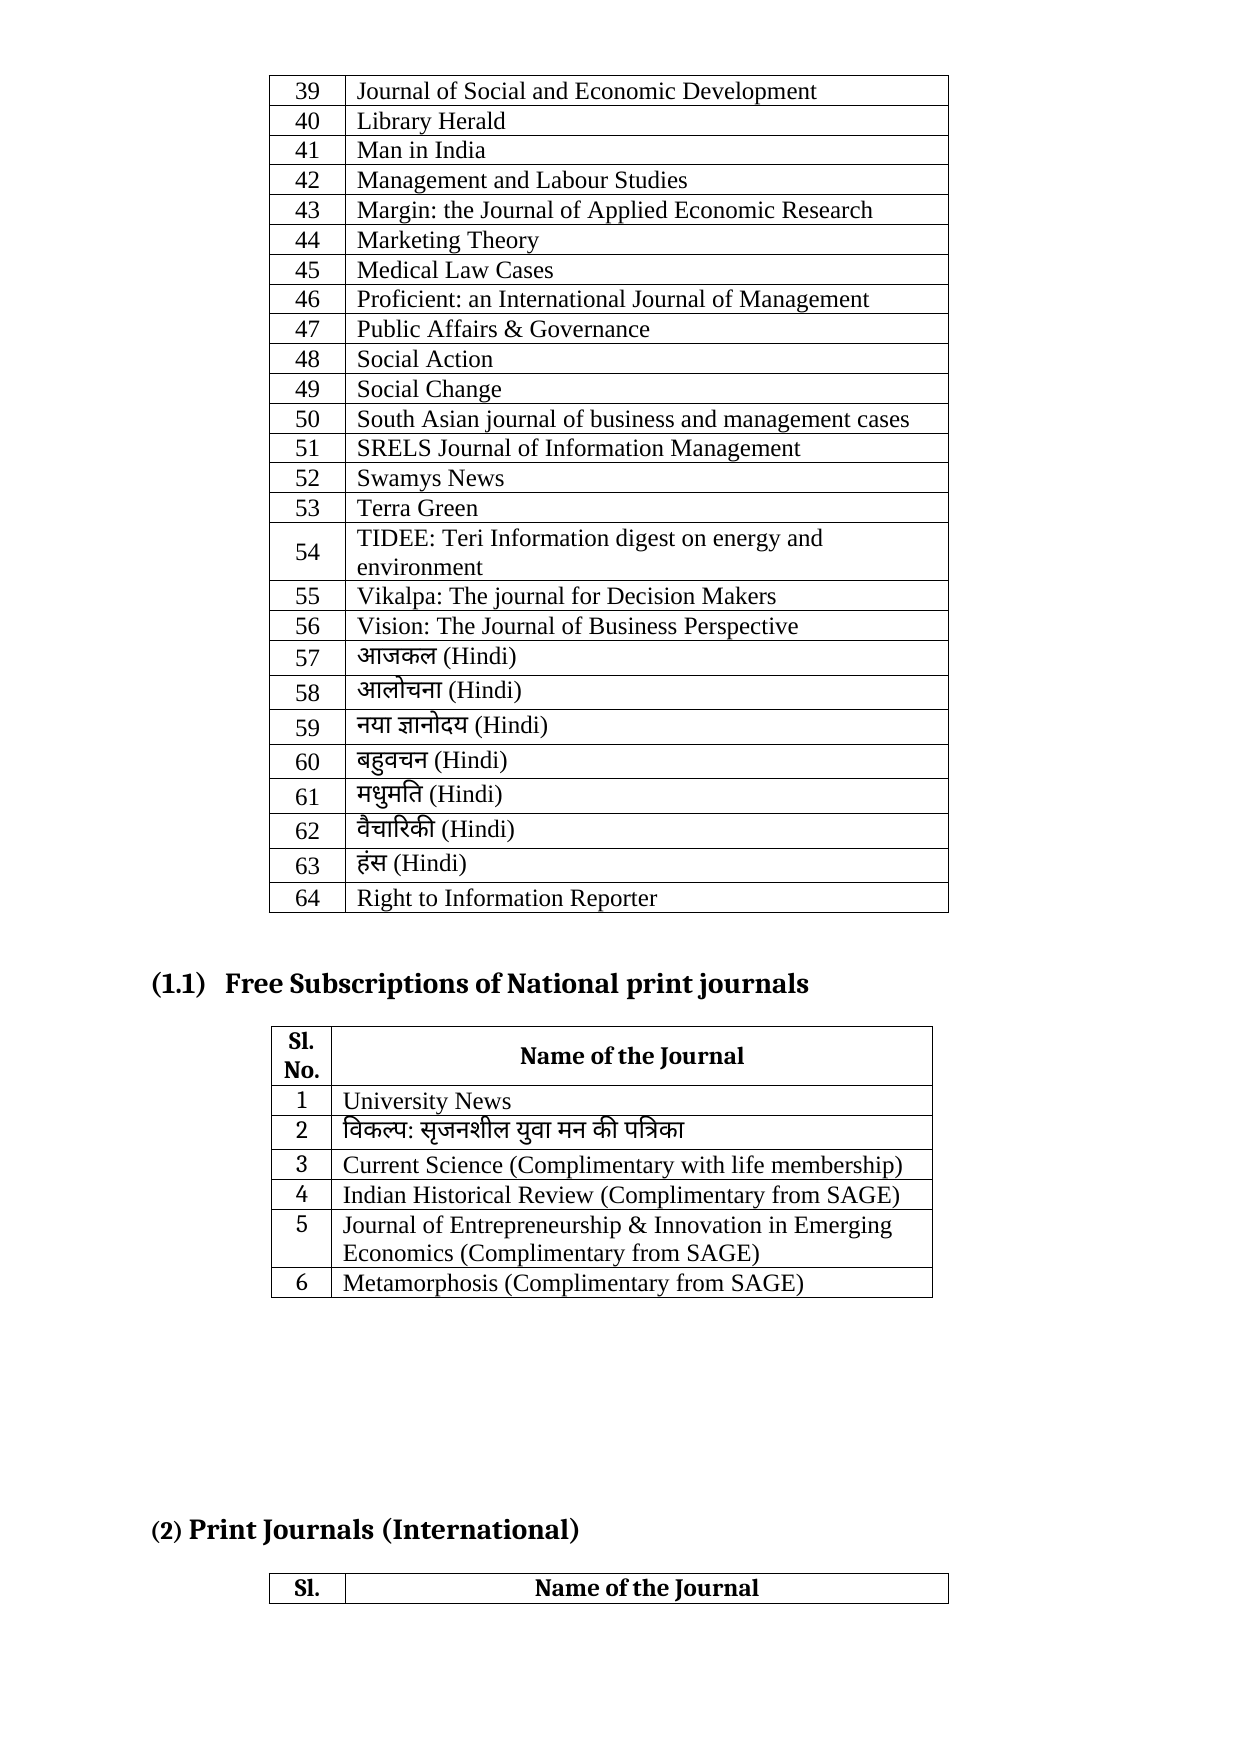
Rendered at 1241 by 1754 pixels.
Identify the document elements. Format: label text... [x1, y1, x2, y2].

table_cell 63 [270, 849, 345, 882]
table_cell Current Science (Complimentary with life membership) [332, 1150, 932, 1179]
list Free Subscriptions of National print journals [150, 967, 1090, 1000]
table_cell 41 [270, 136, 345, 164]
table_cell मधुमति (Hindi) [346, 779, 948, 813]
table_cell 1 [272, 1086, 331, 1114]
table_cell Man in India [346, 136, 948, 164]
table_cell हंस (Hindi) [346, 849, 948, 882]
table_cell Public Affairs & Governance [346, 314, 948, 343]
table_cell Proficient: an International Journal of Management [346, 285, 948, 313]
table_cell Journal of Entrepreneurship & Innovation in Emerging Economics (Complimentary from SAGE) [332, 1210, 932, 1267]
table_cell 4 [272, 1180, 331, 1209]
table_cell Social Action [346, 344, 948, 373]
table_cell 42 [270, 165, 345, 194]
table_cell बहुवचन (Hindi) [346, 745, 948, 778]
table_cell 48 [270, 344, 345, 373]
table_cell 57 [270, 641, 345, 674]
table_cell Medical Law Cases [346, 255, 948, 283]
table_header Name of the Journal [346, 1574, 948, 1603]
table_cell विकल्प: सृजनशील युवा मन की पत्रिका [332, 1116, 932, 1149]
table_cell 62 [270, 814, 345, 847]
table_cell वैचारिकी (Hindi) [346, 814, 948, 847]
table_cell 64 [270, 883, 345, 912]
table_cell 61 [270, 779, 345, 813]
table_cell SRELS Journal of Information Management [346, 434, 948, 462]
table_cell 6 [272, 1268, 331, 1297]
table_cell 59 [270, 710, 345, 744]
table_cell University News [332, 1086, 932, 1114]
table_cell 55 [270, 581, 345, 610]
table_cell 3 [272, 1150, 331, 1179]
table_cell 2 [272, 1116, 331, 1149]
text (2) Print Journals (International) [150, 1513, 1090, 1547]
table_cell Terra Green [346, 493, 948, 522]
table_cell Marketing Theory [346, 225, 948, 254]
table_cell Library Herald [346, 106, 948, 134]
table_cell 51 [270, 434, 345, 462]
table_cell 56 [270, 611, 345, 640]
table_cell 50 [270, 404, 345, 432]
table_cell TIDEE: Teri Information digest on energy and environment [346, 523, 948, 580]
table_cell 40 [270, 106, 345, 134]
table_cell 60 [270, 745, 345, 778]
table_header Name of the Journal [332, 1027, 932, 1085]
table_cell 45 [270, 255, 345, 283]
table_cell 54 [270, 523, 345, 580]
table_cell आलोचना (Hindi) [346, 676, 948, 709]
table_cell 44 [270, 225, 345, 254]
table_cell 58 [270, 676, 345, 709]
table_cell Journal of Social and Economic Development [346, 76, 948, 105]
table_cell Swamys News [346, 463, 948, 492]
table_cell Indian Historical Review (Complimentary from SAGE) [332, 1180, 932, 1209]
table_cell 43 [270, 195, 345, 224]
table_cell South Asian journal of business and management cases [346, 404, 948, 432]
table_header Sl. No. [272, 1027, 331, 1085]
table_cell 5 [272, 1210, 331, 1267]
table_cell Metamorphosis (Complimentary from SAGE) [332, 1268, 932, 1297]
table_cell 49 [270, 374, 345, 403]
table_cell Right to Information Reporter [346, 883, 948, 912]
table_cell आजकल (Hindi) [346, 641, 948, 674]
table_cell Management and Labour Studies [346, 165, 948, 194]
table_header Sl. No. [270, 1574, 345, 1603]
table_cell Vikalpa: The journal for Decision Makers [346, 581, 948, 610]
table_cell Social Change [346, 374, 948, 403]
table_cell नया ज्ञानोदय (Hindi) [346, 710, 948, 744]
table_cell Vision: The Journal of Business Perspective [346, 611, 948, 640]
table_cell 46 [270, 285, 345, 313]
table_cell Margin: the Journal of Applied Economic Research [346, 195, 948, 224]
table_cell 52 [270, 463, 345, 492]
table_cell 47 [270, 314, 345, 343]
table_cell 39 [270, 76, 345, 105]
table_cell 53 [270, 493, 345, 522]
